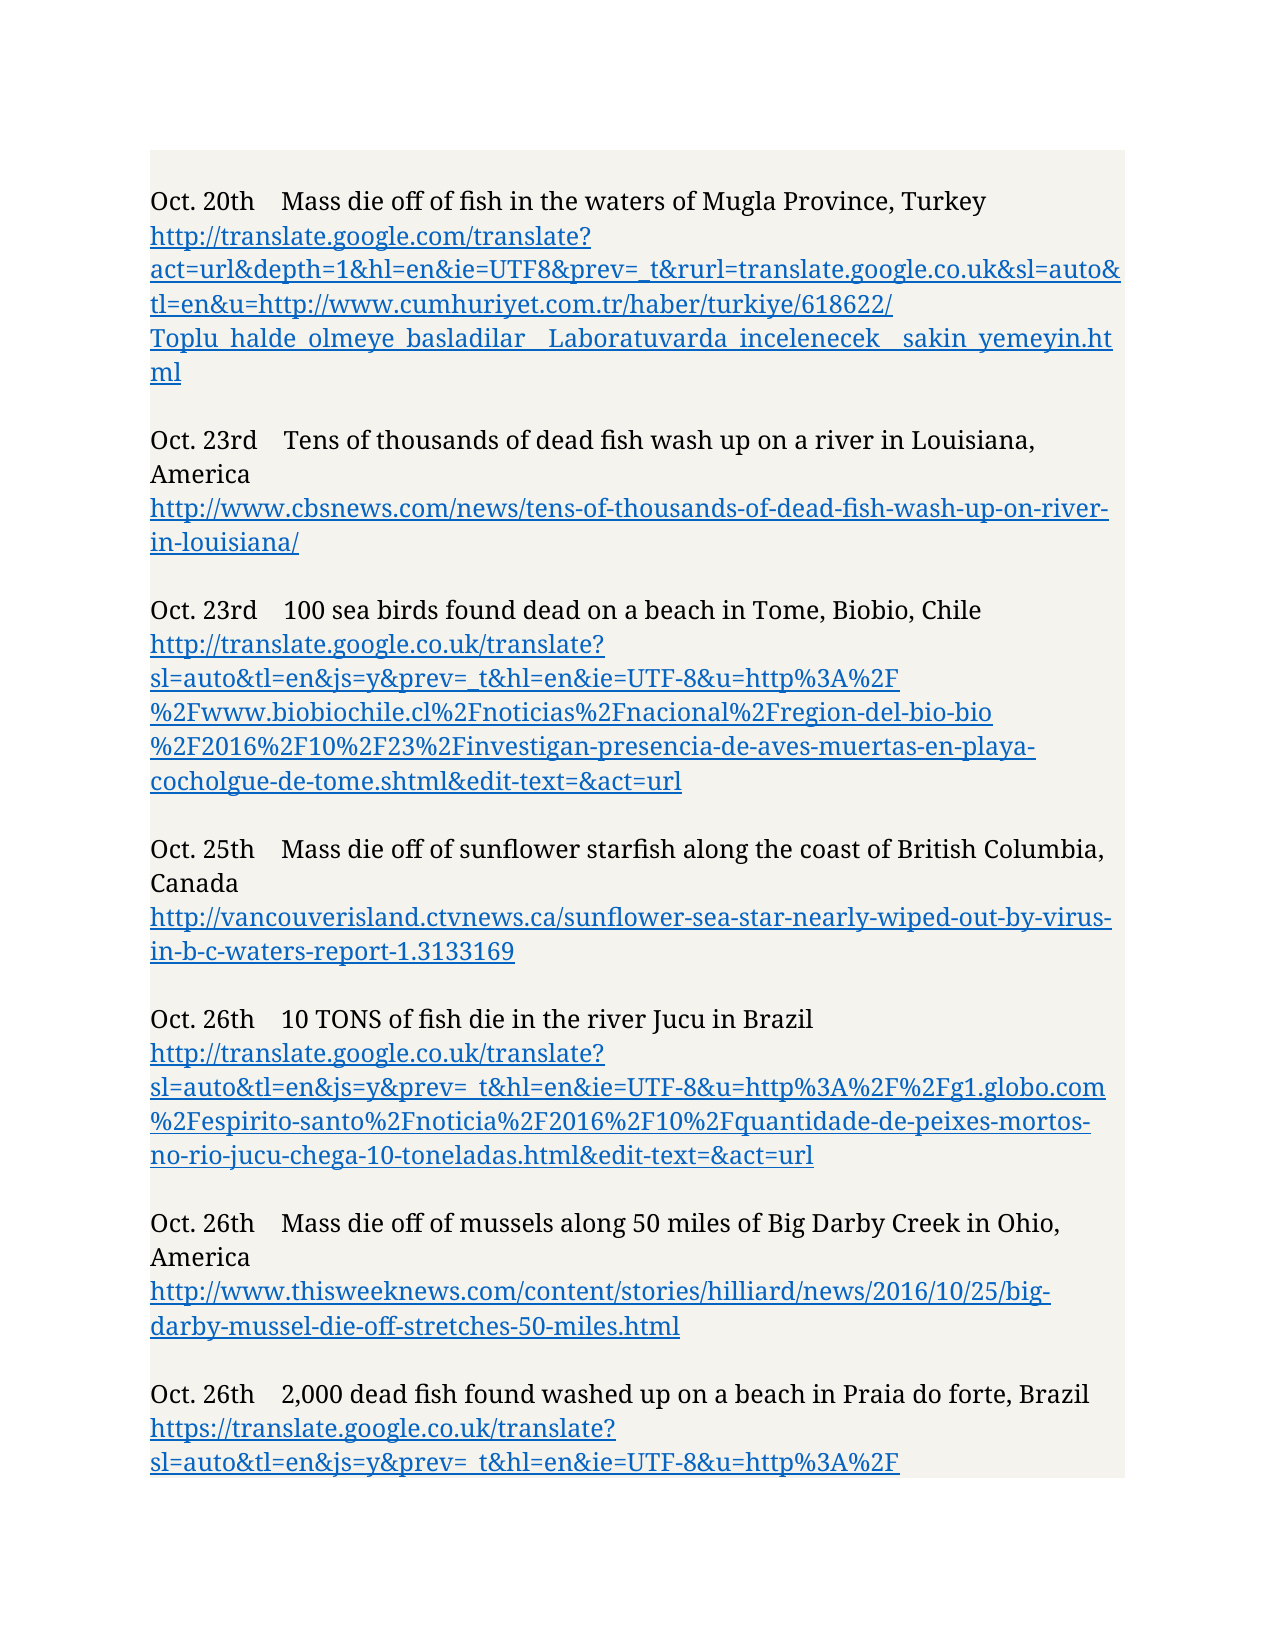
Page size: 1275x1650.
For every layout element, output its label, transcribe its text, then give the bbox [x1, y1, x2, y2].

text Oct. 23rd 100 sea birds found dead on a beach in Tome, Biobio, Chile http://translate.google.co.uk/translate?sl=auto&tl=en&js=y&prev=_t&hl=en&ie=UTF-8&u=http%3A%2F%2Fwww.biobiochile.cl%2Fnoticias%2Fnacional%2Fregion-del-bio-bio%2F2016%2F10%2F23%2Finvestigan-presencia-de-aves-muertas-en-playa-cocholgue-de-tome.shtml&edit-text=&act=url [150, 559, 1125, 797]
text Oct. 26th 10 TONS of fish die in the river Jucu in Brazil http://translate.google.co.uk/translate?sl=auto&tl=en&js=y&prev=_t&hl=en&ie=UTF-8&u=http%3A%2F%2Fg1.globo.com%2Fespirito-santo%2Fnoticia%2F2016%2F10%2Fquantidade-de-peixes-mortos-no-rio-jucu-chega-10-toneladas.html&edit-text=&act=url [150, 967, 1125, 1172]
text Oct. 23rd Tens of thousands of dead fish wash up on a river in Louisiana, America http://www.cbsnews.com/news/tens-of-thousands-of-dead-fish-wash-up-on-river-in-louisiana/ [150, 388, 1125, 559]
text Oct. 20th Mass die off of fish in the waters of Mugla Province, Turkey http://translate.google.com/translate?act=url&depth=1&hl=en&ie=UTF8&prev=_t&rurl=translate.google.co.uk&sl=auto&tl=en&u=http://www.cumhuriyet.com.tr/haber/turkiye/618622/Toplu_halde_olmeye_basladilar__Laboratuvarda_incelenecek__sakin_yemeyin.html [150, 150, 1125, 388]
text Oct. 26th Mass die off of mussels along 50 miles of Big Darby Creek in Ohio, America http://www.thisweeknews.com/content/stories/hilliard/news/2016/10/25/big-darby-mussel-die-off-stretches-50-miles.html [150, 1172, 1125, 1342]
text Oct. 25th Mass die off of sunflower starfish along the coast of British Columbia, Canada http://vancouverisland.ctvnews.ca/sunflower-sea-star-nearly-wiped-out-by-virus-in-b-c-waters-report-1.3133169 [150, 797, 1125, 967]
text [150, 1342, 1125, 1478]
